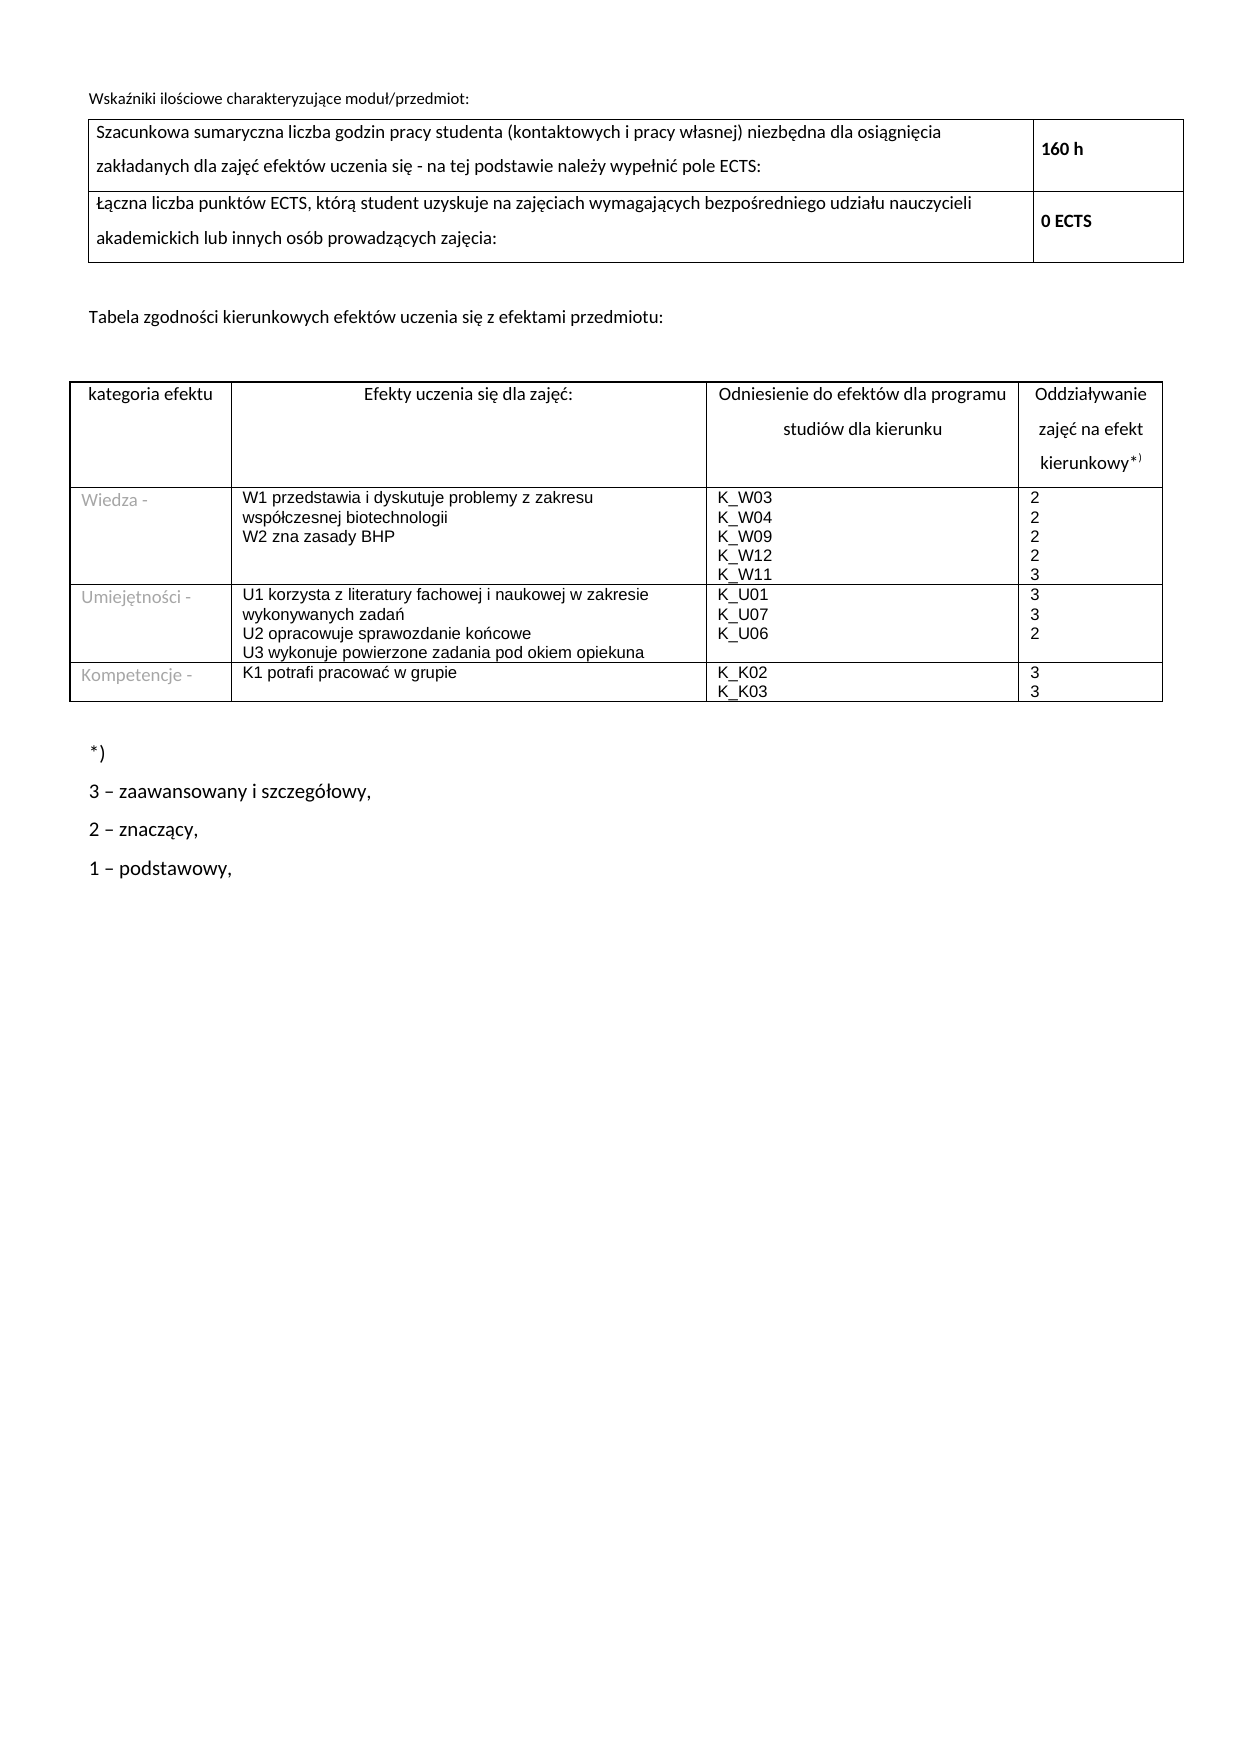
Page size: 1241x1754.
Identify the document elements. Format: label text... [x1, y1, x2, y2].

table_header Oddziaływanie zajęć na efekt kierunkowy*) [1019, 383, 1162, 487]
text Wskaźniki ilościowe charakteryzujące moduł/przedmiot: [89, 89, 1152, 109]
text *) [89, 740, 1152, 766]
table_cell 2 2 2 2 3 [1019, 488, 1162, 584]
table_header Efekty uczenia się dla zajęć: [232, 383, 706, 487]
table_cell Kompetencje - [71, 663, 231, 701]
table_header Szacunkowa sumaryczna liczba godzin pracy studenta (kontaktowych i pracy własnej) niezbędna dla osiągnięcia zakładanych dla zajęć efektów uczenia się - na tej podstawie należy wypełnić pole ECTS: [89, 120, 1033, 191]
text Tabela zgodności kierunkowych efektów uczenia się z efektami przedmiotu: [89, 305, 1152, 328]
table_cell K_W03 K_W04 K_W09 K_W12 K_W11 [707, 488, 1018, 584]
table_header 160 h [1034, 120, 1183, 191]
table_cell 3 3 2 [1019, 585, 1162, 662]
table_cell Umiejętności - [71, 585, 231, 662]
table_cell W1 przedstawia i dyskutuje problemy z zakresu współczesnej biotechnologii W2 zna zasady BHP [232, 488, 706, 584]
table_cell K1 potrafi pracować w grupie [232, 663, 706, 701]
table_header kategoria efektu [71, 383, 231, 487]
table_cell K_K02 K_K03 [707, 663, 1018, 701]
table_cell 3 3 [1019, 663, 1162, 701]
table_cell Wiedza - [71, 488, 231, 584]
text 2 – znaczący, [89, 817, 1152, 842]
table_cell Łączna liczba punktów ECTS, którą student uzyskuje na zajęciach wymagających bezpośredniego udziału nauczycieli akademickich lub innych osób prowadzących zajęcia: [89, 192, 1033, 262]
table_cell U1 korzysta z literatury fachowej i naukowej w zakresie wykonywanych zadań U2 opracowuje sprawozdanie końcowe U3 wykonuje powierzone zadania pod okiem opiekuna [232, 585, 706, 662]
table_cell 0 ECTS [1034, 192, 1183, 262]
table_cell K_U01 K_U07 K_U06 [707, 585, 1018, 662]
text 1 – podstawowy, [89, 855, 1152, 880]
text 3 – zaawansowany i szczegółowy, [89, 778, 1152, 804]
table_header Odniesienie do efektów dla programu studiów dla kierunku [707, 383, 1018, 487]
